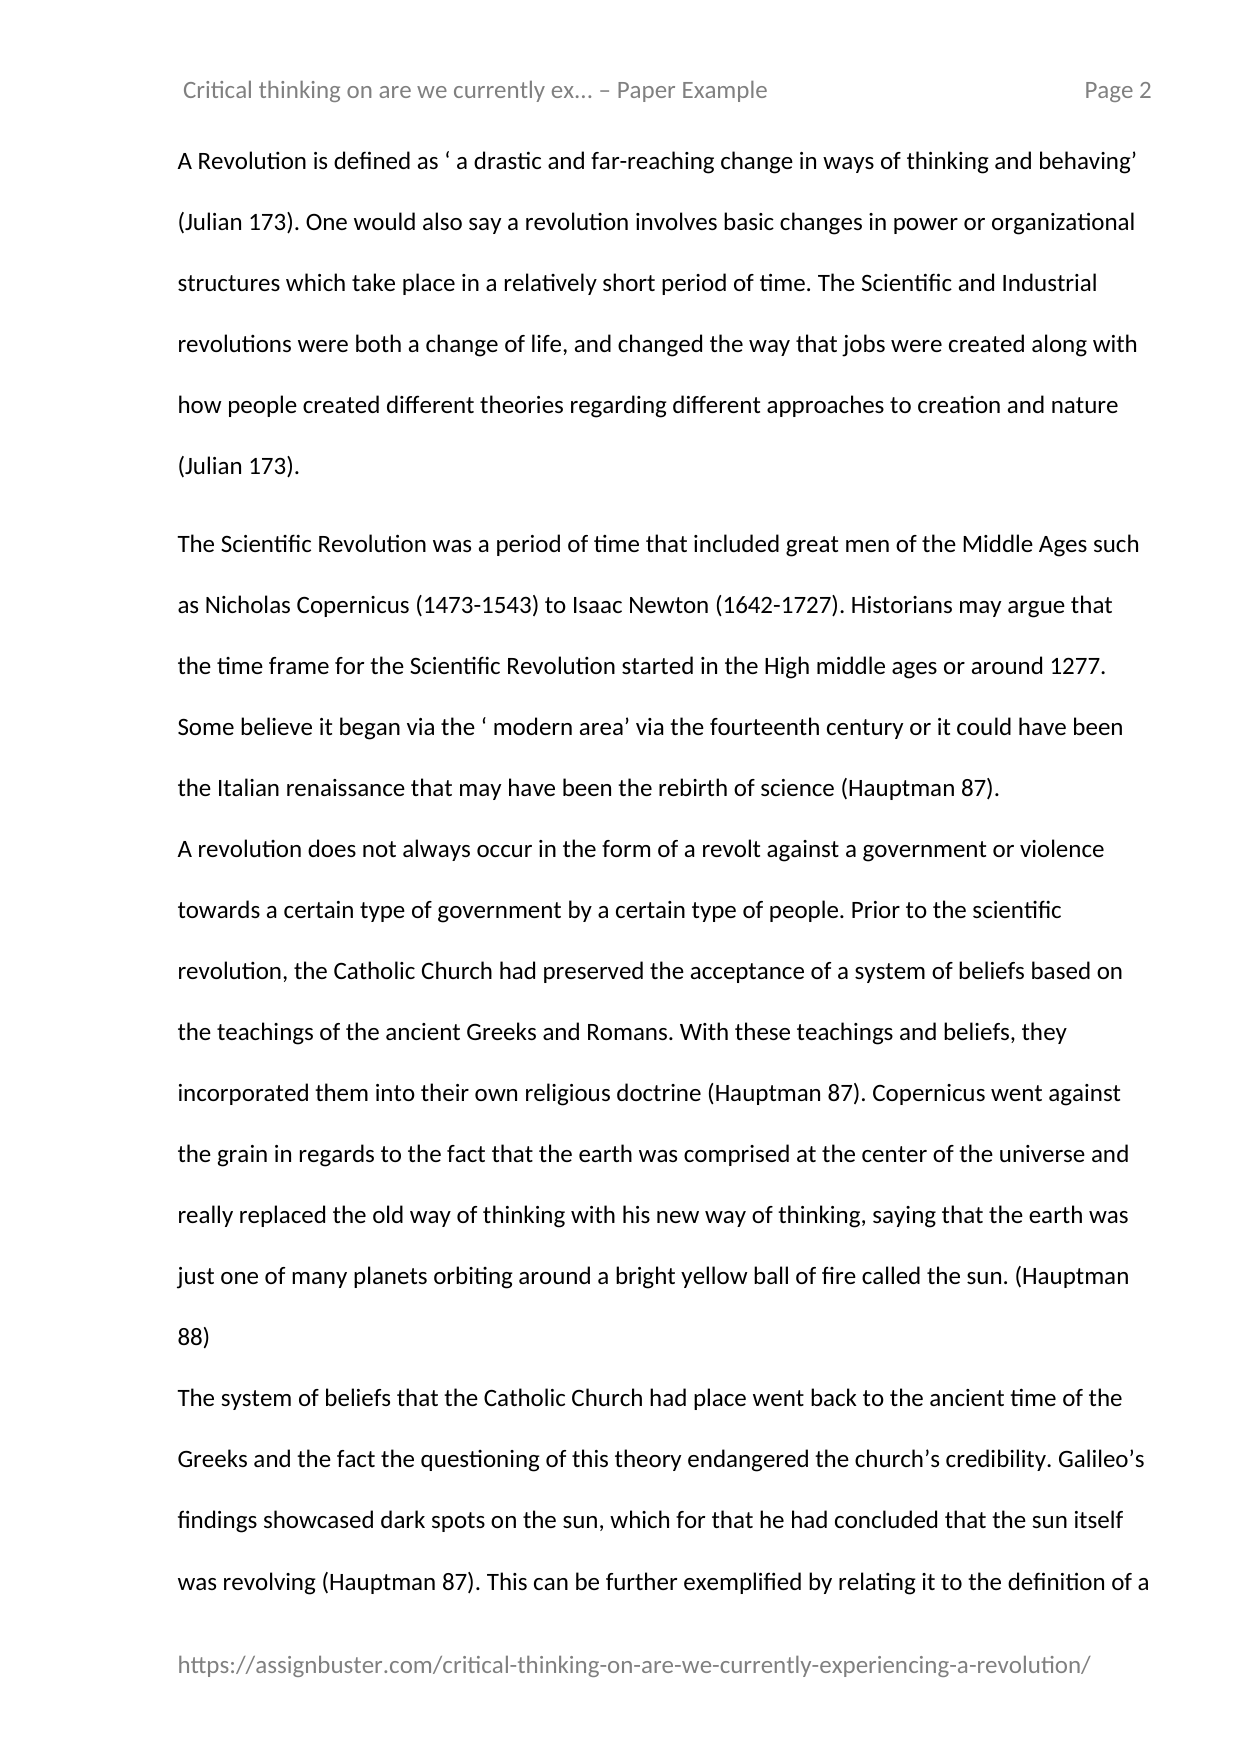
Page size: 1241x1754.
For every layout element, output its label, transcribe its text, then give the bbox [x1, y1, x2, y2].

text A Revolution is defined as ‘ a drastic and far-reaching change in ways of thinking and behaving’ (Julian 173). One would also say a revolution involves basic changes in power or organizational structures which take place in a relatively short period of time. The Scientific and Industrial revolutions were both a change of life, and changed the way that jobs were created along with how people created different theories regarding different approaches to creation and nature (Julian 173). [177, 145, 1152, 481]
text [177, 528, 1152, 1596]
